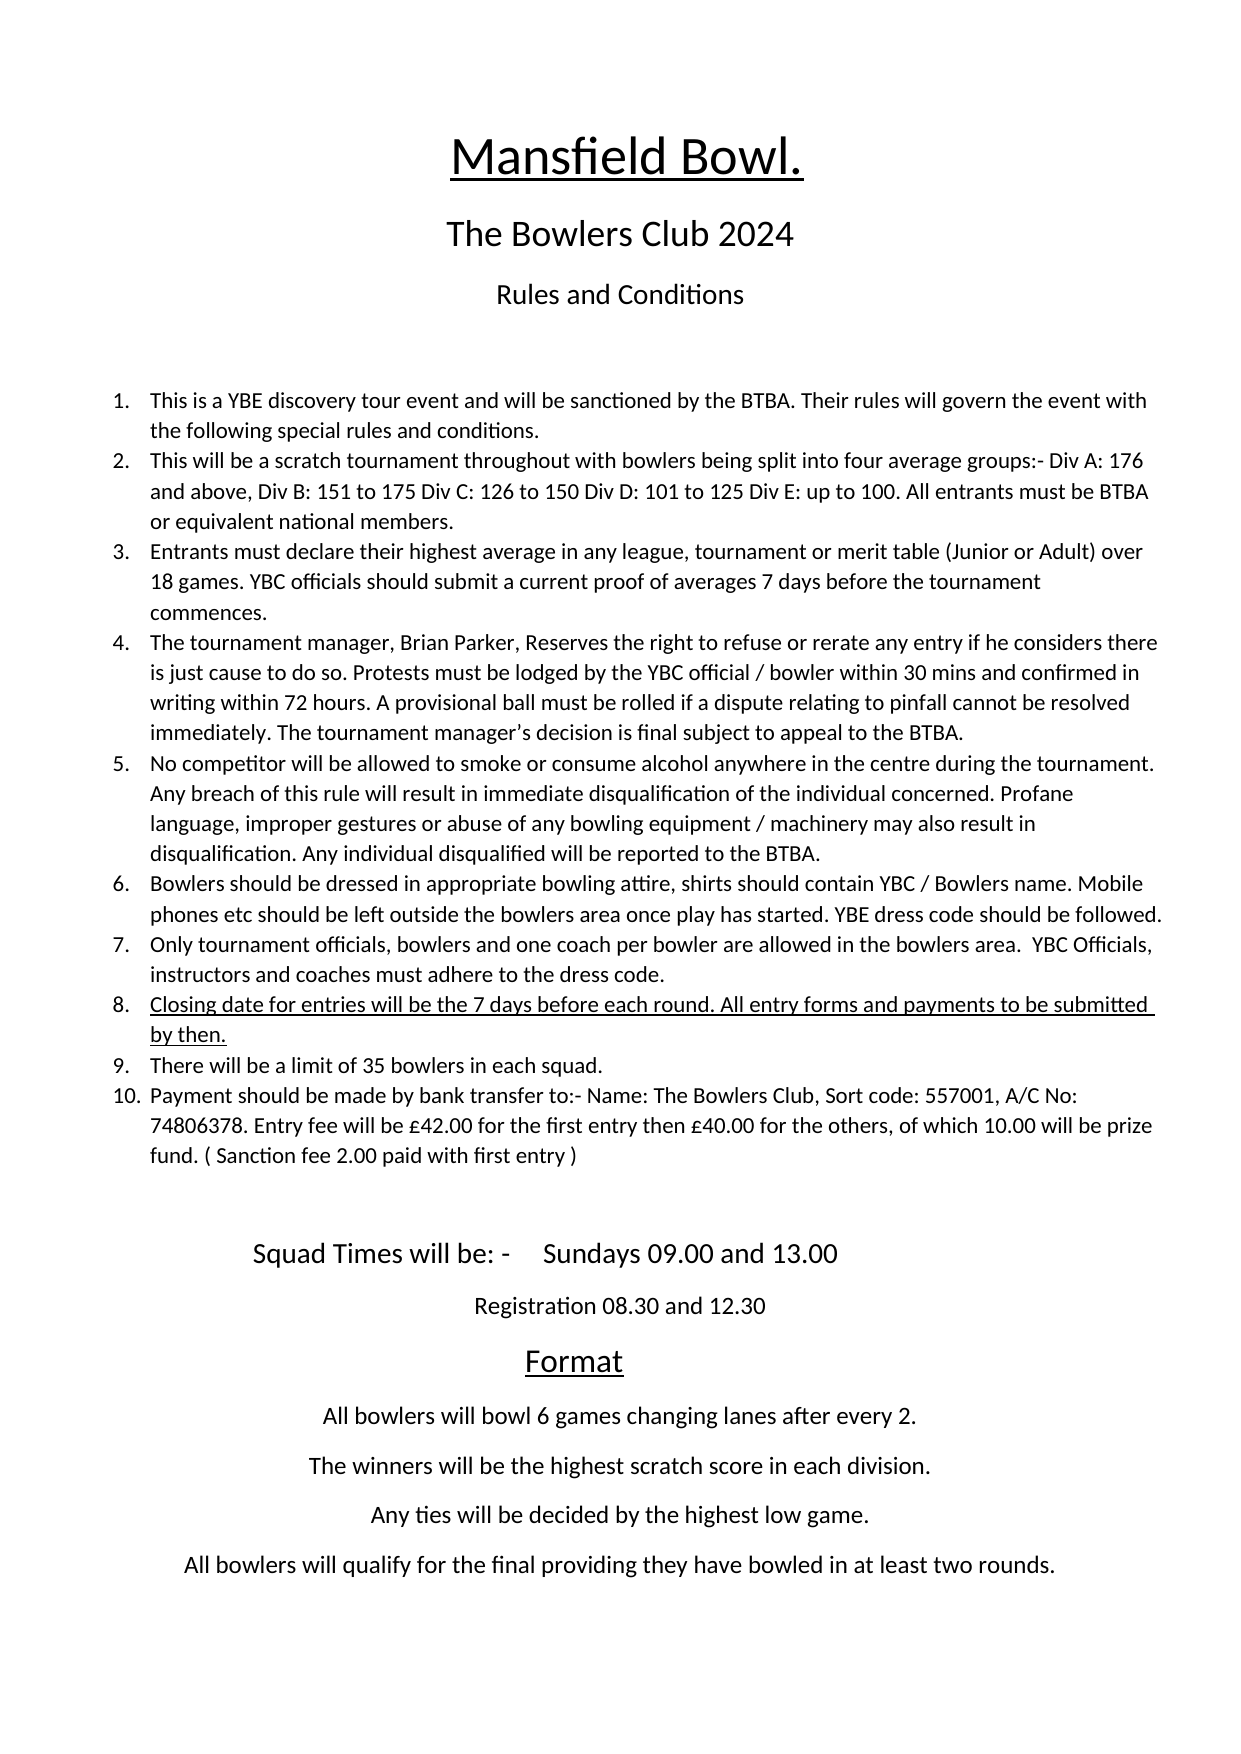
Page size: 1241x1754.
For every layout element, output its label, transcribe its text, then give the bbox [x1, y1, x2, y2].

list Bowlers should be dressed in appropriate bowling attire, shirts should contain YBC / Bowlers name. Mobile phones etc should be left outside the bowlers area once play has started. YBE dress code should be followed. [112, 869, 1165, 928]
list Payment should be made by bank transfer to:- Name: The Bowlers Club, Sort code: 557001, A/C No: 74806378. Entry fee will be £42.00 for the first entry then £40.00 for the others, of which 10.00 will be prize fund. ( Sanction fee 2.00 paid with first entry ) [112, 1081, 1165, 1169]
list The tournament manager, Brian Parker, Reserves the right to refuse or rerate any entry if he considers there is just cause to do so. Protests must be lodged by the YBC official / bowler within 30 mins and confirmed in writing within 72 hours. A provisional ball must be rolled if a dispute relating to pinfall cannot be resolved immediately. The tournament manager’s decision is final subject to appeal to the BTBA. [112, 628, 1165, 747]
text Registration 08.30 and 12.30 [75, 1290, 1165, 1321]
text All bowlers will qualify for the final providing they have bowled in at least two rounds. [75, 1549, 1165, 1580]
list This is a YBE discovery tour event and will be sanctioned by the BTBA. Their rules will govern the event with the following special rules and conditions. [112, 386, 1165, 444]
text Format [525, 1340, 1165, 1381]
list This will be a scratch tournament throughout with bowlers being split into four average groups:- Div A: 176 and above, Div B: 151 to 175 Div C: 126 to 150 Div D: 101 to 125 Div E: up to 100. All entrants must be BTBA or equivalent national members. [112, 447, 1165, 535]
text The winners will be the highest scratch score in each division. [75, 1450, 1165, 1481]
list Only tournament officials, bowlers and one coach per bowler are allowed in the bowlers area. YBC Officials, instructors and coaches must adhere to the dress code. [112, 930, 1165, 988]
list Closing date for entries will be the 7 days before each round. All entry forms and payments to be submitted by then. [112, 990, 1165, 1049]
text Mansfield Bowl. [375, 122, 1165, 188]
text Squad Times will be: - Sundays 09.00 and 13.00 [75, 1235, 1165, 1271]
text Any ties will be decided by the highest low game. [75, 1500, 1165, 1530]
list There will be a limit of 35 bowlers in each squad. [112, 1051, 1165, 1079]
text The Bowlers Club 2024 [75, 210, 1165, 256]
text All bowlers will bowl 6 games changing lanes after every 2. [75, 1401, 1165, 1431]
list Entrants must declare their highest average in any league, tournament or merit table (Junior or Adult) over 18 games. YBC officials should submit a current proof of averages 7 days before the tournament commences. [112, 537, 1165, 626]
list No competitor will be allowed to smoke or consume alcohol anywhere in the centre during the tournament. Any breach of this rule will result in immediate disqualification of the individual concerned. Profane language, improper gestures or abuse of any bowling equipment / machinery may also result in disqualification. Any individual disqualified will be reported to the BTBA. [112, 749, 1165, 867]
text Rules and Conditions [75, 276, 1165, 312]
